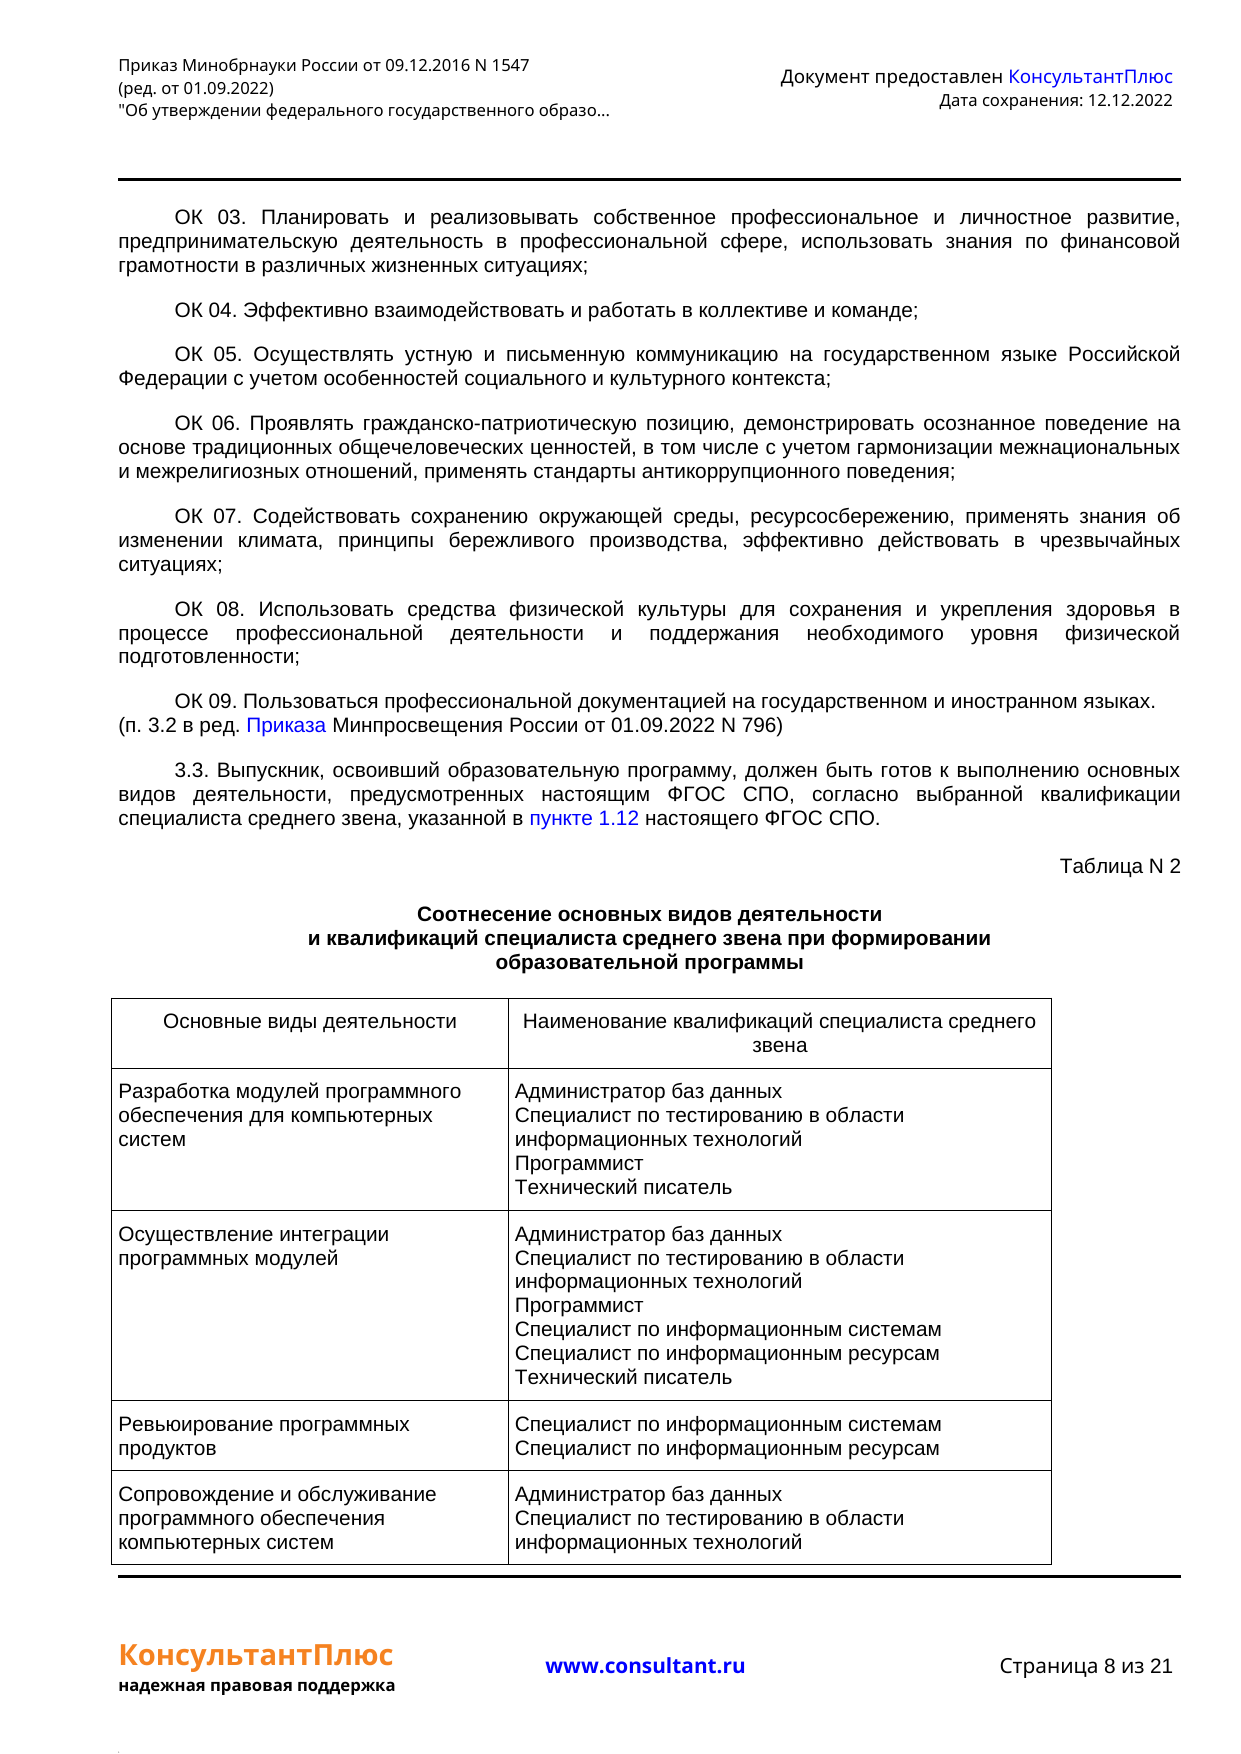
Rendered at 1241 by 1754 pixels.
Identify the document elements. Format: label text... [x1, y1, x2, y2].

title и квалификаций специалиста среднего звена при формировании [118, 926, 1181, 949]
table_cell Разработка модулей программного обеспечения для компьютерных систем [112, 1069, 508, 1210]
table_header Наименование квалификаций специалиста среднего звена [509, 999, 1051, 1068]
text ОК 07. Содействовать сохранению окружающей среды, ресурсосбережению, применять знания об изменении климата, принципы бережливого производства, эффективно действовать в чрезвычайных ситуациях; [118, 504, 1181, 576]
text ОК 08. Использовать средства физической культуры для сохранения и укрепления здоровья в процессе профессиональной деятельности и поддержания необходимого уровня физической подготовленности; [118, 596, 1181, 668]
text Таблица N 2 [118, 854, 1181, 878]
table_cell Ревьюирование программных продуктов [112, 1401, 508, 1470]
text ОК 03. Планировать и реализовывать собственное профессиональное и личностное развитие, предпринимательскую деятельность в профессиональной сфере, использовать знания по финансовой грамотности в различных жизненных ситуациях; [118, 205, 1181, 277]
text ОК 09. Пользоваться профессиональной документацией на государственном и иностранном языках. [118, 689, 1181, 713]
table_header Основные виды деятельности [112, 999, 508, 1068]
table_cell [112, 1471, 508, 1564]
title Соотнесение основных видов деятельности [118, 902, 1181, 926]
text ОК 05. Осуществлять устную и письменную коммуникацию на государственном языке Российской Федерации с учетом особенностей социального и культурного контекста; [118, 342, 1181, 390]
table_cell Осуществление интеграции программных модулей [112, 1211, 508, 1400]
table_cell Администратор баз данных Специалист по тестированию в области информационных технологий Программист Технический писатель [509, 1069, 1051, 1210]
text (п. 3.2 в ред. Приказа Минпросвещения России от 01.09.2022 N 796) [118, 713, 1181, 737]
title образовательной программы [118, 949, 1181, 973]
table_cell Специалист по информационным системам Специалист по информационным ресурсам [509, 1401, 1051, 1470]
text ОК 06. Проявлять гражданско-патриотическую позицию, демонстрировать осознанное поведение на основе традиционных общечеловеческих ценностей, в том числе с учетом гармонизации межнациональных и межрелигиозных отношений, применять стандарты антикоррупционного поведения; [118, 411, 1181, 483]
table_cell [509, 1471, 1051, 1564]
table_cell Администратор баз данных Специалист по тестированию в области информационных технологий Программист Специалист по информационным системам Специалист по информационным ресурсам Технический писатель [509, 1211, 1051, 1400]
text ОК 04. Эффективно взаимодействовать и работать в коллективе и команде; [118, 297, 1181, 321]
text 3.3. Выпускник, освоивший образовательную программу, должен быть готов к выполнению основных видов деятельности, предусмотренных настоящим ФГОС СПО, согласно выбранной квалификации специалиста среднего звена, указанной в пункте 1.12 настоящего ФГОС СПО. [118, 758, 1181, 830]
